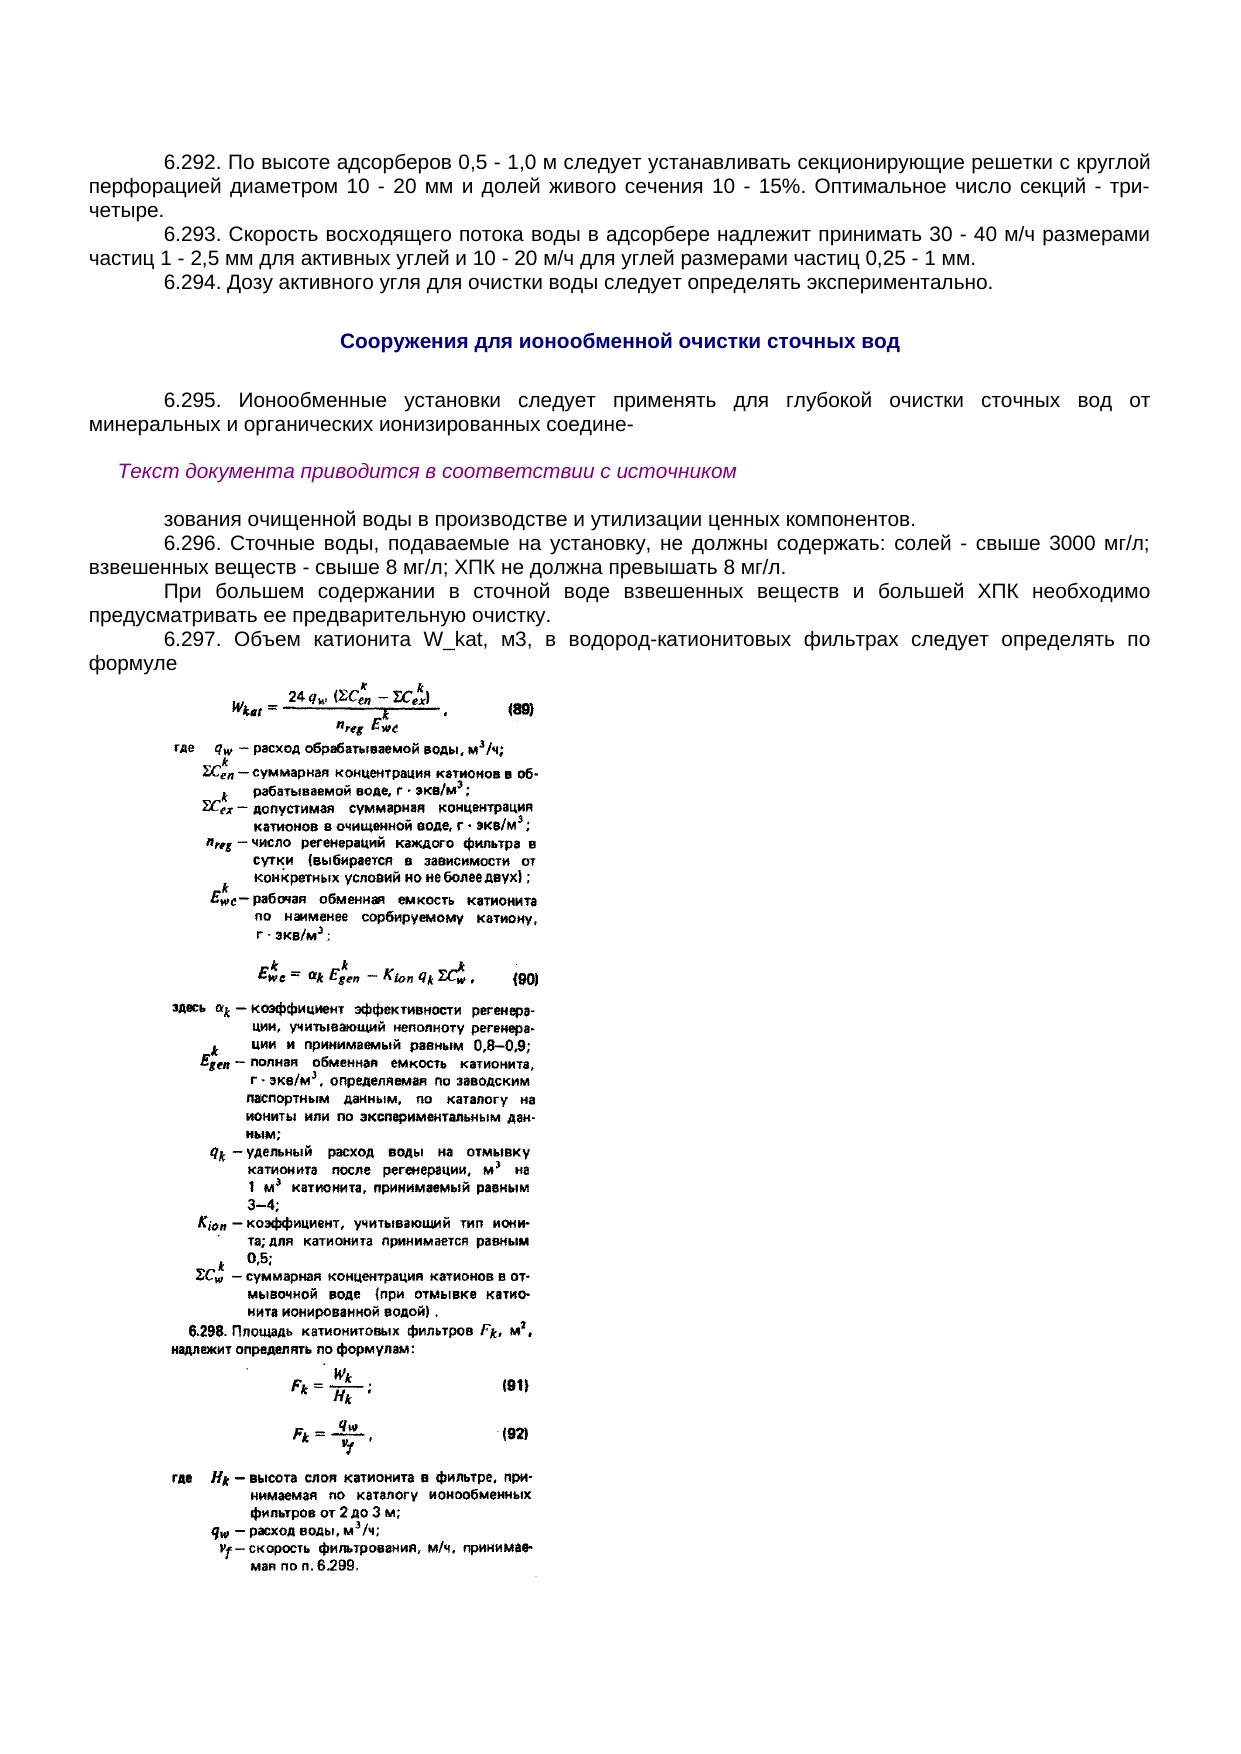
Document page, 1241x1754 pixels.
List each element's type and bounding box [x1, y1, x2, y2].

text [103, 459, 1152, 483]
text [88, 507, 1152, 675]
picture [163, 674, 568, 1589]
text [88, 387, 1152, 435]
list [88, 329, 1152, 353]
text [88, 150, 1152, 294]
